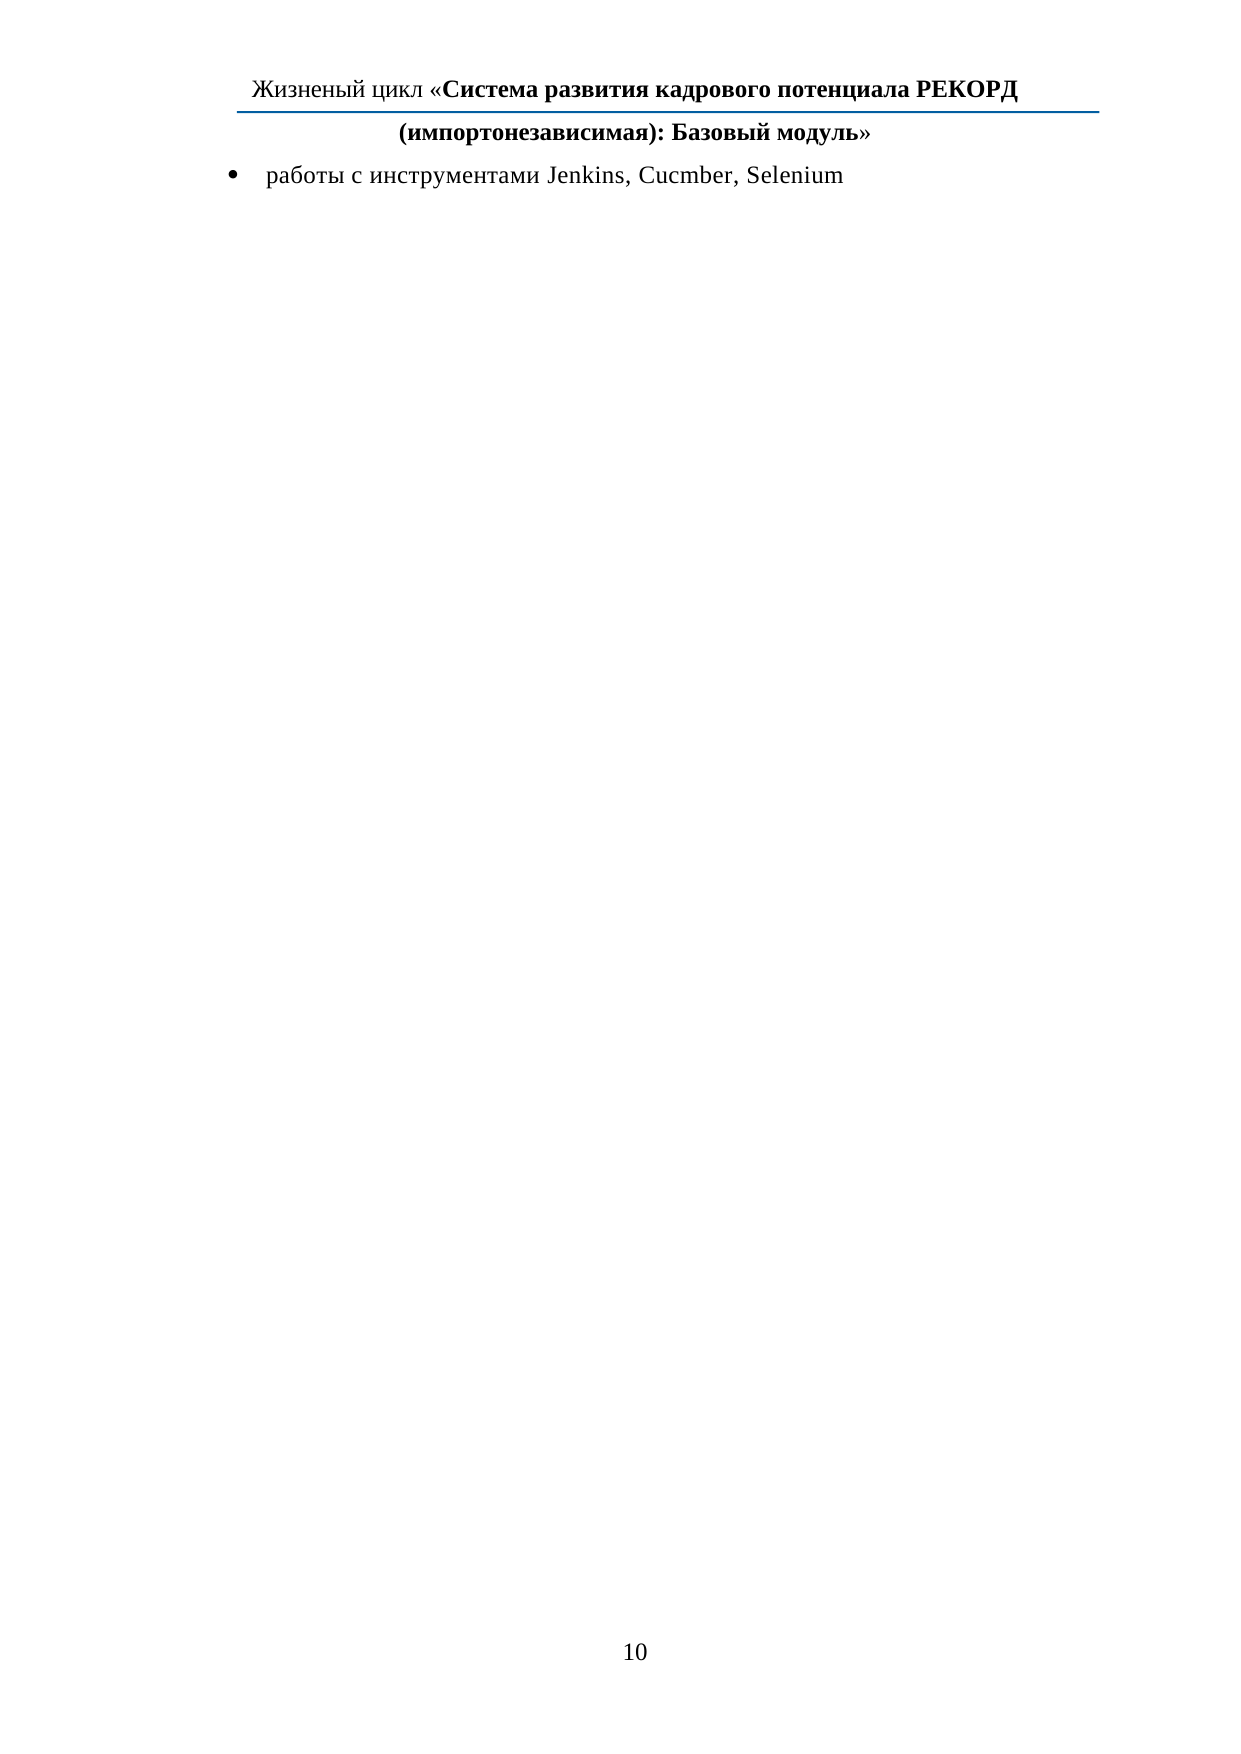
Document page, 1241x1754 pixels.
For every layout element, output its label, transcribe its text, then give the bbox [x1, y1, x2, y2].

text работы с инструментами Jenkins, Cucmber, Selenium [228, 160, 1152, 189]
